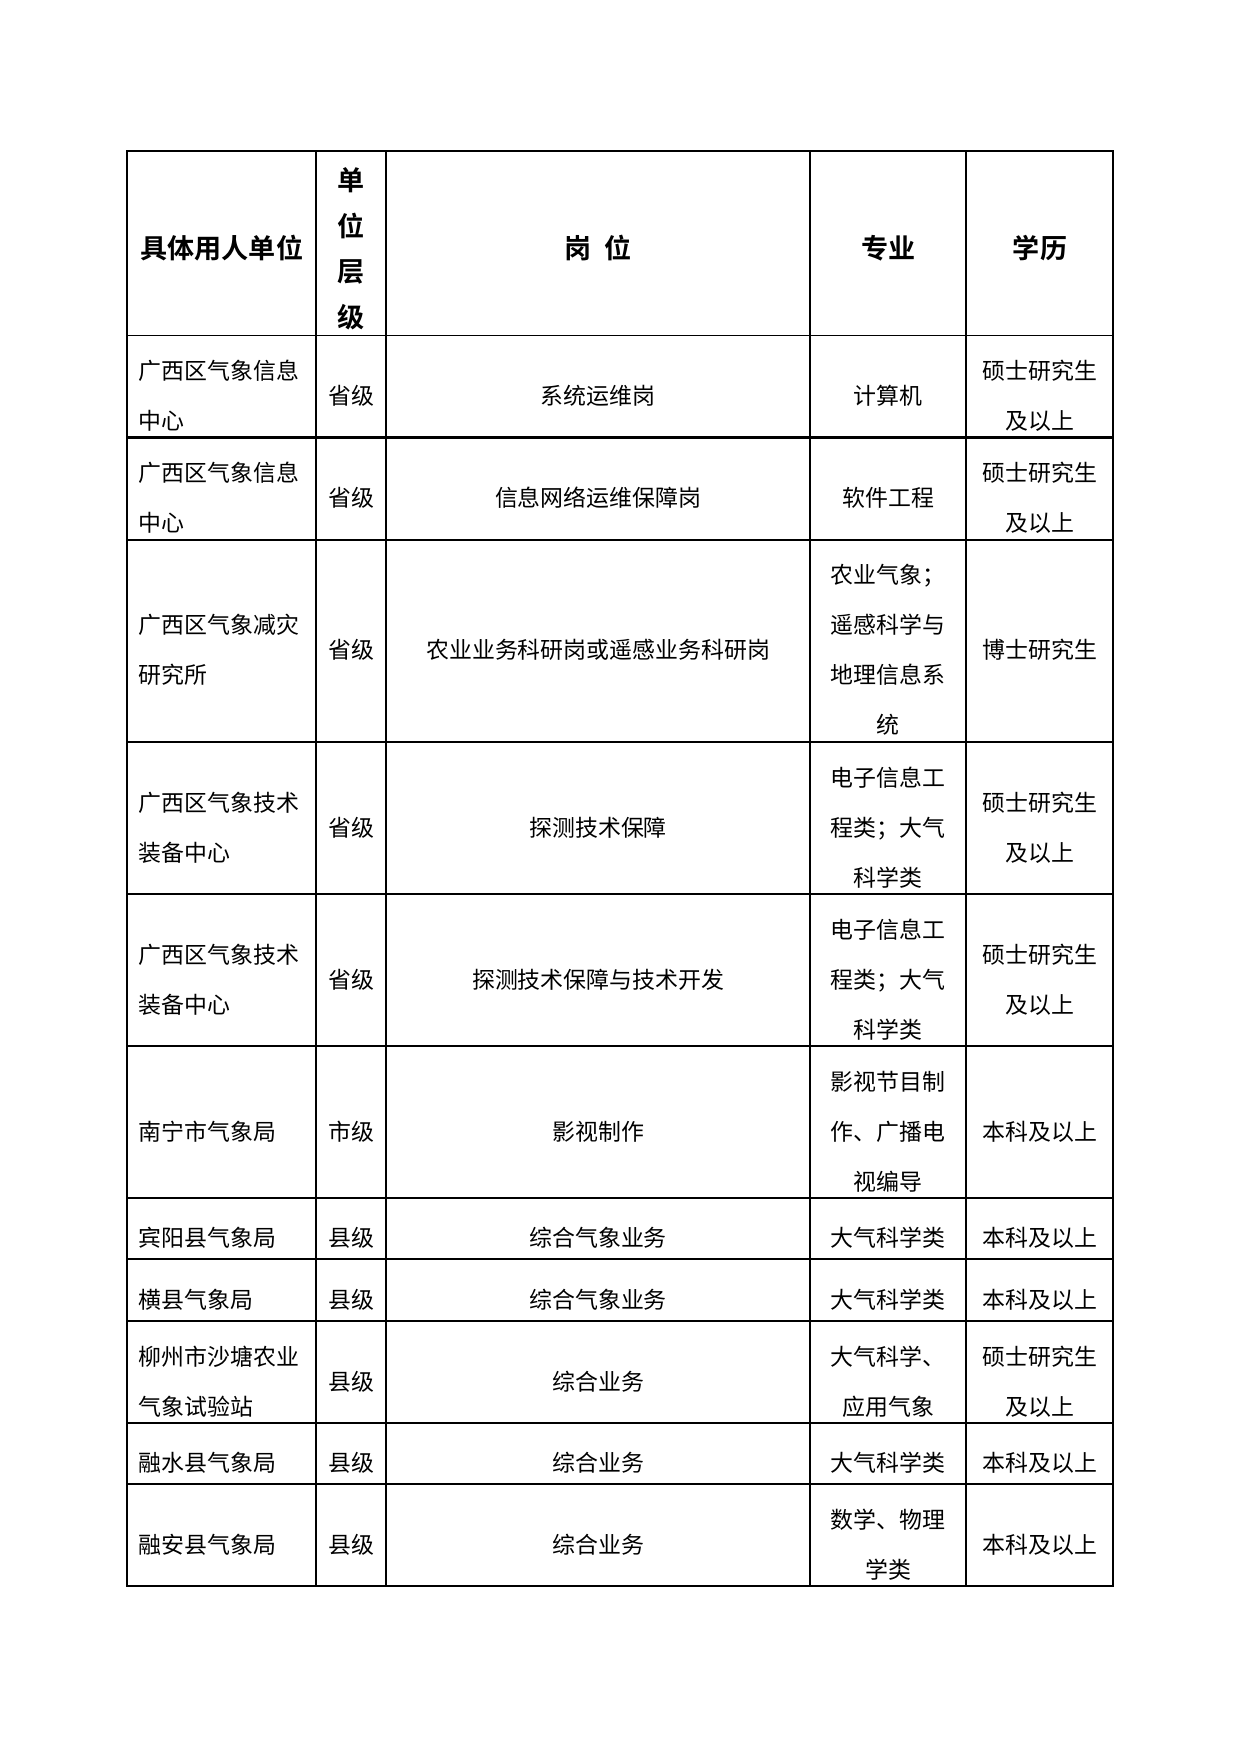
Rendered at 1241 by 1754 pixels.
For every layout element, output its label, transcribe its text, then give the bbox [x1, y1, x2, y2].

table_header 学历 [967, 152, 1112, 335]
table_cell 县级 [317, 1260, 385, 1319]
table_cell 省级 [317, 895, 385, 1045]
table_cell 融安县气象局 [128, 1485, 315, 1585]
table_cell 本科及以上 [967, 1199, 1112, 1258]
table_cell 宾阳县气象局 [128, 1199, 315, 1258]
table_cell 硕士研究生及以上 [967, 895, 1112, 1045]
table_cell 硕士研究生及以上 [967, 439, 1112, 538]
table_cell 探测技术保障 [387, 743, 809, 893]
table_cell 广西区气象减灾研究所 [128, 541, 315, 741]
table_cell 硕士研究生及以上 [967, 1322, 1112, 1422]
table_cell 数学、物理学类 [811, 1485, 965, 1585]
table_cell 县级 [317, 1322, 385, 1422]
table_cell 博士研究生 [967, 541, 1112, 741]
table_cell 大气科学类 [811, 1199, 965, 1258]
table_header 岗 位 [387, 152, 809, 335]
table_cell 本科及以上 [967, 1047, 1112, 1197]
table_cell 大气科学、 应用气象 [811, 1322, 965, 1422]
table_cell 广西区气象信息中心 [128, 439, 315, 538]
table_cell 系统运维岗 [387, 336, 809, 436]
table_cell 电子信息工程类；大气科学类 [811, 895, 965, 1045]
table_cell 影视节目制作、广播电视编导 [811, 1047, 965, 1197]
table_cell 探测技术保障与技术开发 [387, 895, 809, 1045]
table_cell 农业气象；遥感科学与地理信息系统 [811, 541, 965, 741]
table_cell 省级 [317, 743, 385, 893]
table_cell 广西区气象技术装备中心 [128, 743, 315, 893]
table_cell 县级 [317, 1485, 385, 1585]
table_cell 电子信息工程类；大气科学类 [811, 743, 965, 893]
table_cell 南宁市气象局 [128, 1047, 315, 1197]
table_cell 融水县气象局 [128, 1424, 315, 1483]
table_cell 综合业务 [387, 1424, 809, 1483]
table_cell 广西区气象信息中心 [128, 336, 315, 436]
table_header 专业 [811, 152, 965, 335]
table_cell 本科及以上 [967, 1260, 1112, 1319]
table_cell 综合气象业务 [387, 1199, 809, 1258]
table_cell 市级 [317, 1047, 385, 1197]
table_cell 影视制作 [387, 1047, 809, 1197]
table_cell 本科及以上 [967, 1485, 1112, 1585]
table_cell 省级 [317, 541, 385, 741]
table_cell 本科及以上 [967, 1424, 1112, 1483]
table_cell 综合气象业务 [387, 1260, 809, 1319]
table_header 单位层级 [317, 152, 385, 335]
table_cell 信息网络运维保障岗 [387, 439, 809, 538]
table_cell 硕士研究生及以上 [967, 743, 1112, 893]
table_cell 省级 [317, 336, 385, 436]
table_cell 大气科学类 [811, 1260, 965, 1319]
table_cell 计算机 [811, 336, 965, 436]
table_cell 省级 [317, 439, 385, 538]
table_cell 软件工程 [811, 439, 965, 538]
table_cell 柳州市沙塘农业气象试验站 [128, 1322, 315, 1422]
table_cell 综合业务 [387, 1322, 809, 1422]
table_cell 县级 [317, 1199, 385, 1258]
table_cell 综合业务 [387, 1485, 809, 1585]
table_cell 县级 [317, 1424, 385, 1483]
table_cell 广西区气象技术装备中心 [128, 895, 315, 1045]
table_cell 农业业务科研岗或遥感业务科研岗 [387, 541, 809, 741]
table_cell 横县气象局 [128, 1260, 315, 1319]
table_header 具体用人单位 [128, 152, 315, 335]
table_cell 大气科学类 [811, 1424, 965, 1483]
table_cell 硕士研究生及以上 [967, 336, 1112, 436]
